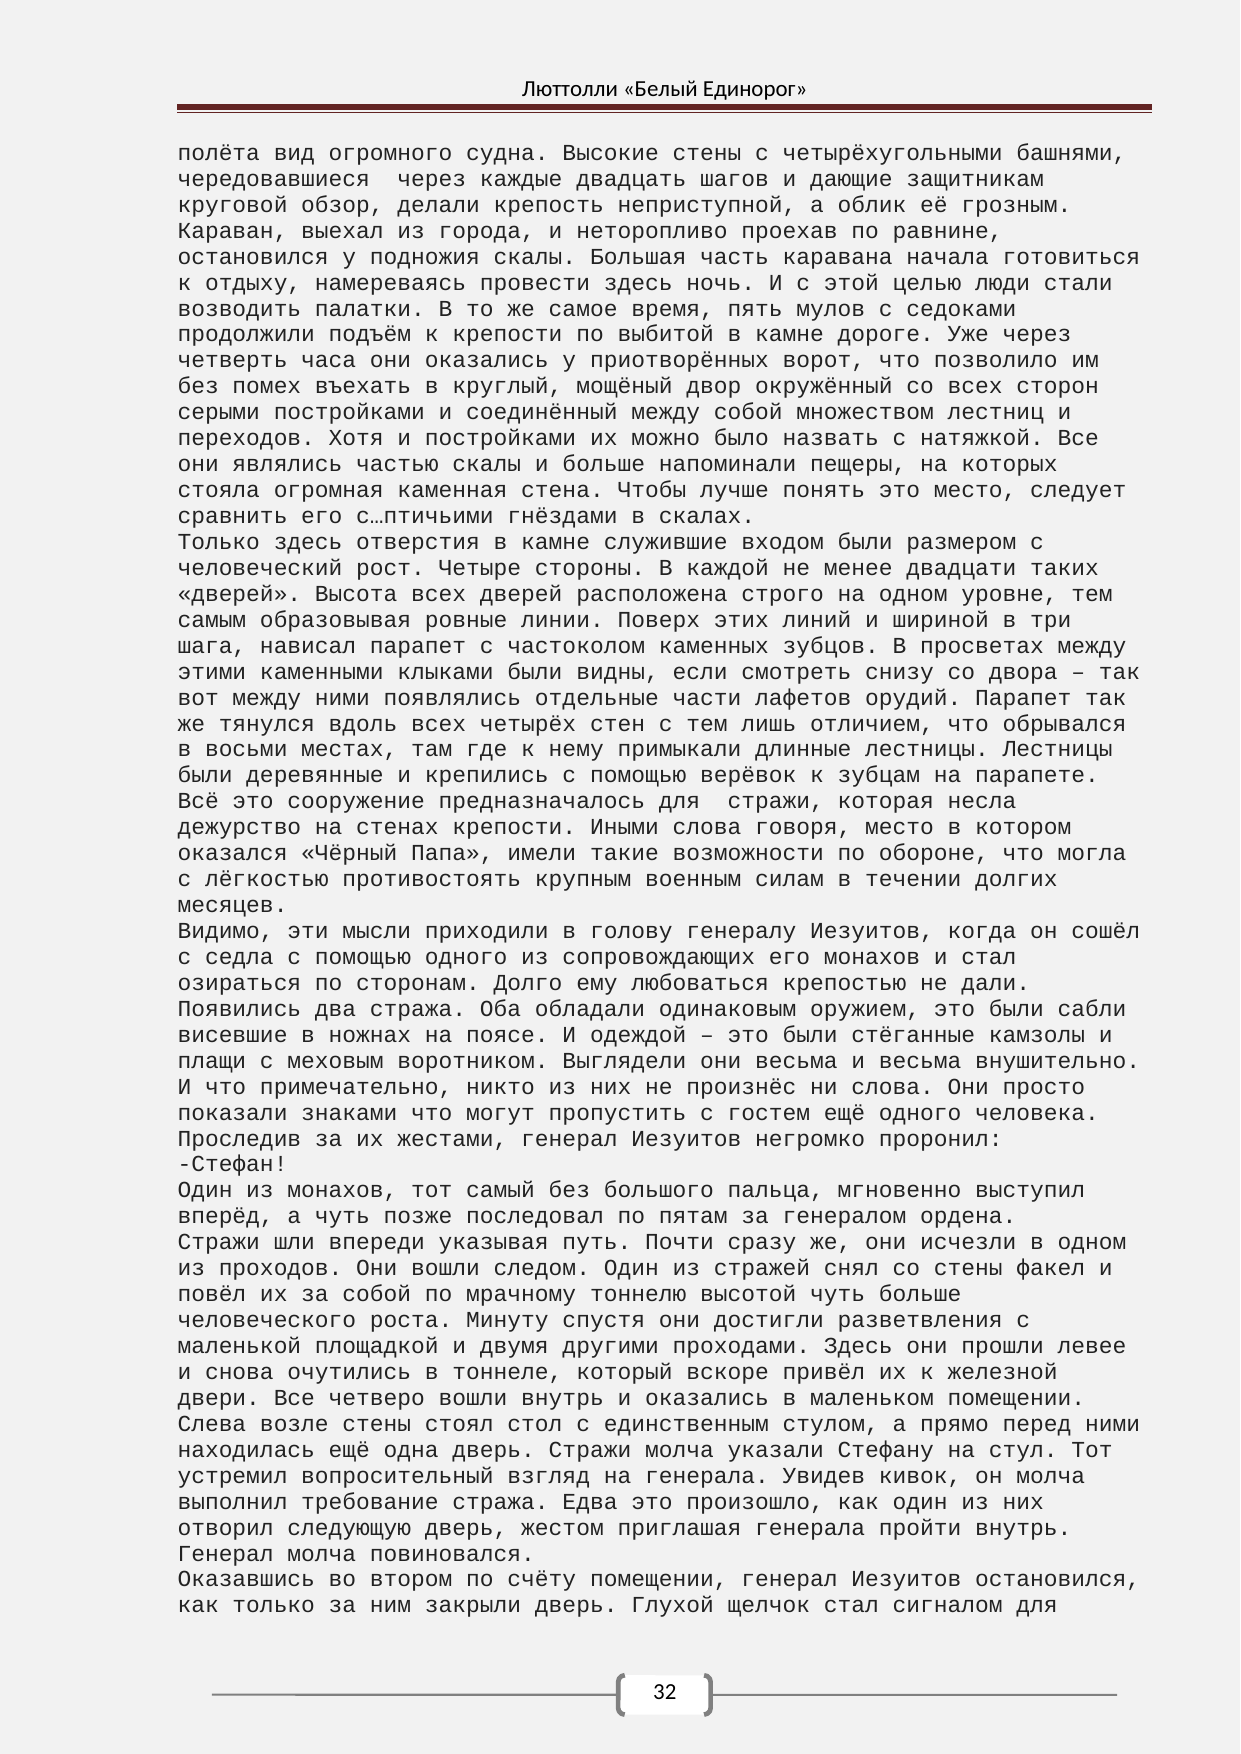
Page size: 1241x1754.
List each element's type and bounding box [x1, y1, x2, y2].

text [177, 141, 1152, 1620]
